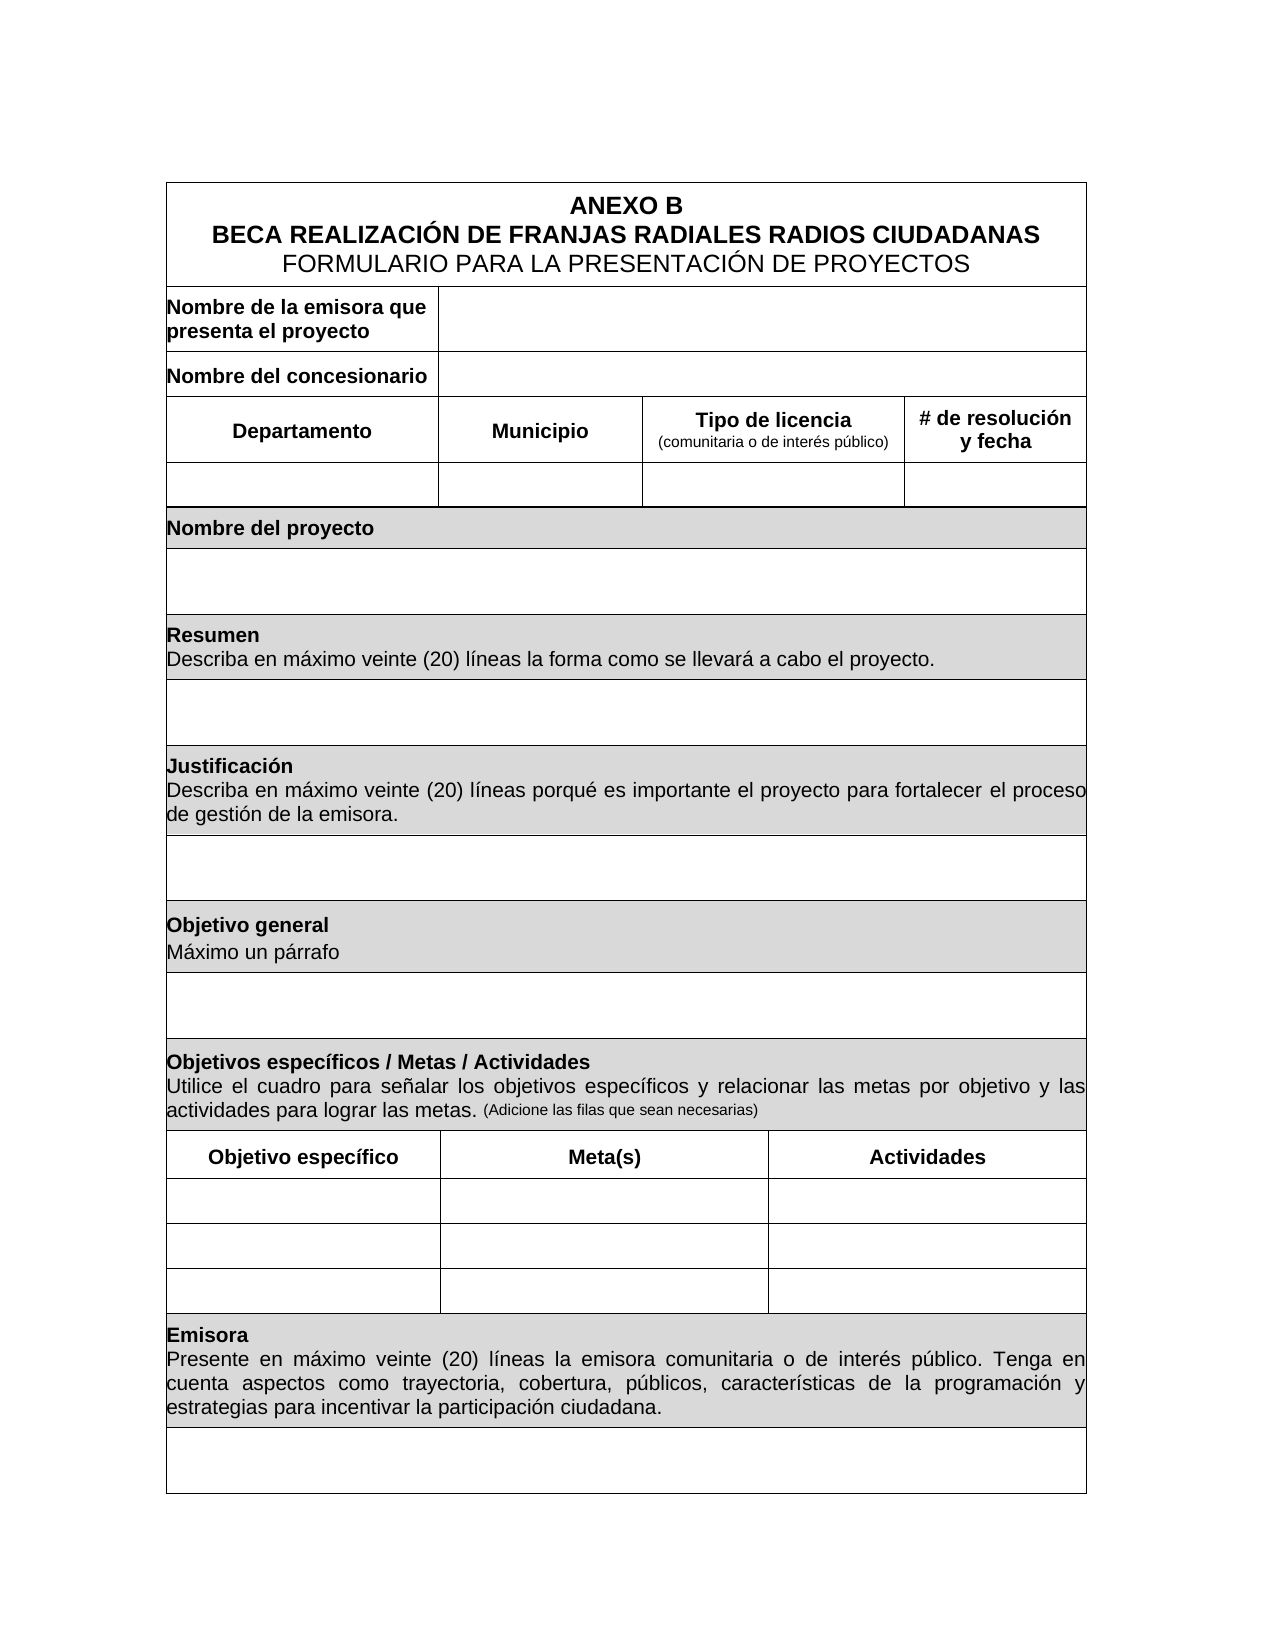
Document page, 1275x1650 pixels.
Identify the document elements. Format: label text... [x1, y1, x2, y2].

table_cell [167, 1179, 440, 1223]
table_cell [439, 352, 1086, 396]
table_cell Departamento [167, 397, 438, 462]
table_cell Objetivo general Máximo un párrafo [167, 901, 1086, 972]
table_cell Nombre del proyecto [167, 508, 1086, 548]
table_cell [441, 1224, 768, 1268]
table_cell Resumen Describa en máximo veinte (20) líneas la forma como se llevará a cabo el proyecto. [167, 615, 1086, 679]
table_cell Actividades [769, 1131, 1086, 1178]
table_cell Municipio [439, 397, 642, 462]
table_cell [167, 549, 1086, 614]
table_cell Meta(s) [441, 1131, 768, 1178]
table_cell Nombre de la emisora que presenta el proyecto [167, 287, 438, 351]
table_header ANEXO B BECA REALIZACIÓN DE FRANJAS RADIALES RADIOS CIUDADANAS FORMULARIO PARA LA PRESENTACIÓN DE PROYECTOS [167, 183, 1086, 286]
table_cell [167, 836, 1086, 900]
table_cell [167, 463, 438, 506]
table_cell Nombre del concesionario [167, 352, 438, 396]
table_cell Emisora Presente en máximo veinte (20) líneas la emisora comunitaria o de interés público. Tenga en cuenta aspectos como trayectoria, cobertura, públicos, características de la programación y estrategias para incentivar la participación ciudadana. [167, 1314, 1086, 1427]
table_cell [167, 680, 1086, 745]
table_cell # de resolución y fecha [905, 397, 1086, 462]
table_cell [905, 463, 1086, 506]
table_cell [167, 1269, 440, 1313]
table_cell [167, 1224, 440, 1268]
table_cell Objetivos específicos / Metas / Actividades Utilice el cuadro para señalar los objetivos específicos y relacionar las metas por objetivo y las actividades para lograr las metas. (Adicione las filas que sean necesarias) [167, 1039, 1086, 1130]
table_cell [769, 1179, 1086, 1223]
table_cell [441, 1269, 768, 1313]
table_cell [439, 463, 642, 506]
table_cell [643, 463, 904, 506]
table_cell Tipo de licencia (comunitaria o de interés público) [643, 397, 904, 462]
table_cell [439, 287, 1086, 351]
table_cell [769, 1269, 1086, 1313]
table_cell [441, 1179, 768, 1223]
table_cell [167, 973, 1086, 1038]
table_cell Objetivo específico [167, 1131, 440, 1178]
table_cell Justificación Describa en máximo veinte (20) líneas porqué es importante el proyecto para fortalecer el proceso de gestión de la emisora. [167, 746, 1086, 834]
table_cell [769, 1224, 1086, 1268]
table_cell [167, 1428, 1086, 1492]
